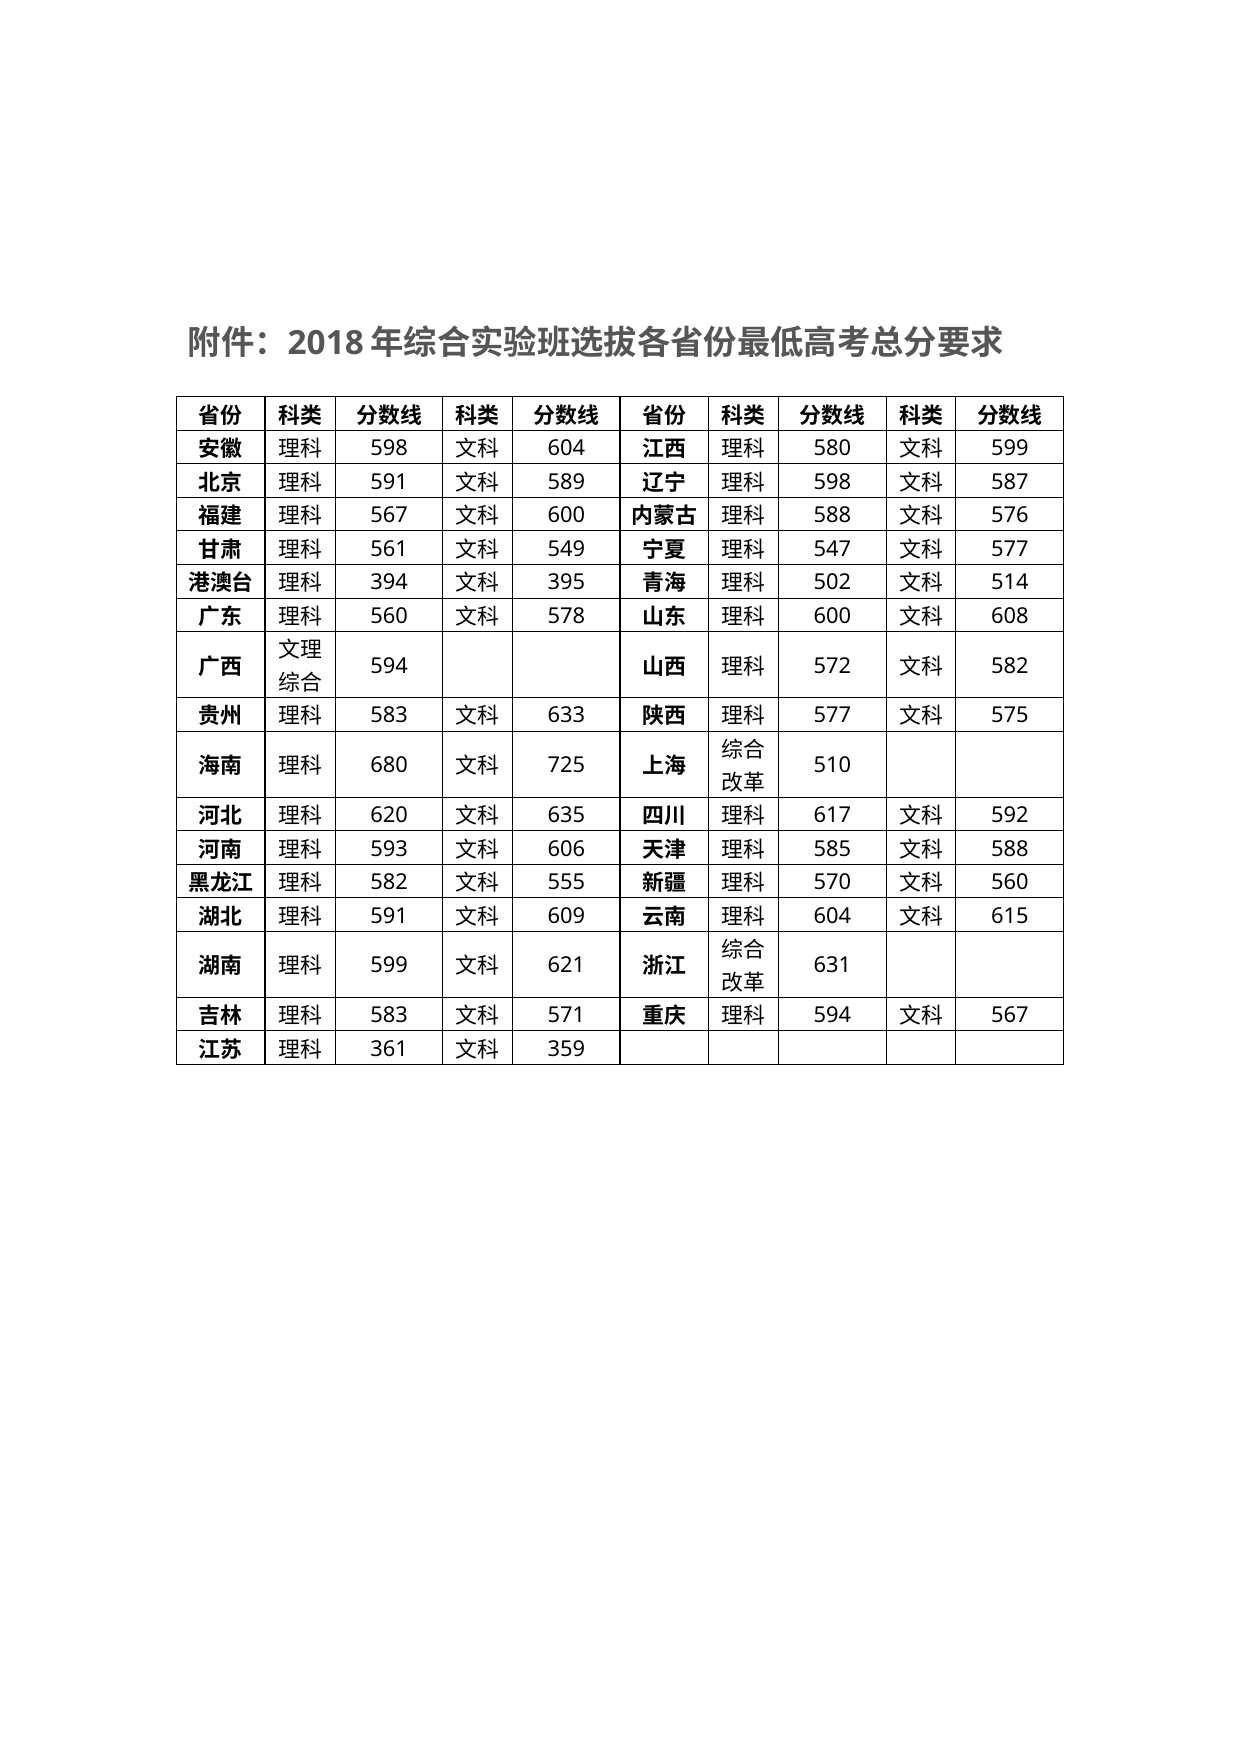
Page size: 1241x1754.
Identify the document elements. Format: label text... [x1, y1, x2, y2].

table_cell 608 [956, 599, 1063, 631]
table_cell 浙江 [621, 932, 708, 997]
table_header 分数线 [336, 397, 442, 430]
table_cell 606 [513, 831, 619, 864]
table_cell 文科 [443, 831, 512, 864]
table_cell 576 [956, 498, 1063, 530]
table_cell 609 [513, 898, 619, 931]
table_cell 文科 [887, 998, 955, 1030]
table_cell 394 [336, 565, 442, 597]
table_cell 588 [956, 831, 1063, 864]
table_cell 理科 [266, 498, 335, 530]
table_cell 理科 [709, 698, 778, 731]
table_header 分数线 [513, 397, 619, 430]
table_cell 理科 [709, 865, 778, 897]
table_cell 安徽 [177, 431, 264, 463]
table_cell 617 [779, 798, 886, 830]
table_cell [709, 1031, 778, 1064]
table_cell 395 [513, 565, 619, 597]
table_cell 555 [513, 865, 619, 897]
table_cell 云南 [621, 898, 708, 931]
table_cell 新疆 [621, 865, 708, 897]
table_cell 文科 [443, 431, 512, 463]
table_cell 港澳台 [177, 565, 264, 597]
table_header 科类 [887, 397, 955, 430]
table_cell 湖南 [177, 932, 264, 997]
table_cell 600 [779, 599, 886, 631]
table_cell 理科 [709, 431, 778, 463]
table_cell 河北 [177, 798, 264, 830]
table_cell 贵州 [177, 698, 264, 731]
table_cell 570 [779, 865, 886, 897]
table_cell 567 [336, 498, 442, 530]
table_cell 理科 [266, 1031, 335, 1064]
table_cell [887, 932, 955, 997]
table_cell 江西 [621, 431, 708, 463]
table_cell 综合改革 [709, 932, 778, 997]
table_cell 四川 [621, 798, 708, 830]
table_cell 理科 [709, 464, 778, 497]
table_cell 理科 [709, 599, 778, 631]
table_cell 620 [336, 798, 442, 830]
table_cell 593 [336, 831, 442, 864]
table_cell 588 [779, 498, 886, 530]
table_cell 理科 [266, 565, 335, 597]
table_cell 567 [956, 998, 1063, 1030]
table_cell 内蒙古 [621, 498, 708, 530]
table_cell 604 [513, 431, 619, 463]
table_cell 577 [779, 698, 886, 731]
table_header 省份 [177, 397, 264, 430]
table_cell 510 [779, 732, 886, 797]
table_cell 理科 [266, 698, 335, 731]
table_cell 文科 [887, 431, 955, 463]
table_cell 文科 [443, 732, 512, 797]
table_cell 海南 [177, 732, 264, 797]
table_cell 680 [336, 732, 442, 797]
table_cell 592 [956, 798, 1063, 830]
table_cell 文科 [887, 599, 955, 631]
table_cell 文科 [887, 831, 955, 864]
table_cell 598 [336, 431, 442, 463]
table_cell 615 [956, 898, 1063, 931]
table_cell 575 [956, 698, 1063, 731]
table_cell 600 [513, 498, 619, 530]
table_cell 文科 [443, 1031, 512, 1064]
table_cell 理科 [266, 431, 335, 463]
table_cell 河南 [177, 831, 264, 864]
table_cell 560 [336, 599, 442, 631]
table_cell 理科 [709, 632, 778, 697]
text 附件：2018年综合实验班选拔各省份最低高考总分要求 [187, 308, 1053, 373]
table_header 科类 [709, 397, 778, 430]
table_cell 560 [956, 865, 1063, 897]
table_cell 理科 [709, 531, 778, 564]
table_cell 文科 [443, 865, 512, 897]
table_cell 577 [956, 531, 1063, 564]
table_cell [443, 632, 512, 697]
table_cell 辽宁 [621, 464, 708, 497]
table_cell 福建 [177, 498, 264, 530]
table_cell 吉林 [177, 998, 264, 1030]
table_cell 文科 [443, 464, 512, 497]
table_header 分数线 [779, 397, 886, 430]
table_cell 文科 [443, 498, 512, 530]
table_cell 591 [336, 898, 442, 931]
table_cell 理科 [266, 599, 335, 631]
table_cell 山西 [621, 632, 708, 697]
table_cell 理科 [709, 898, 778, 931]
table_cell 青海 [621, 565, 708, 597]
table_cell 上海 [621, 732, 708, 797]
table_cell 广西 [177, 632, 264, 697]
table_header 科类 [443, 397, 512, 430]
table_cell 文科 [887, 632, 955, 697]
table_cell 文科 [443, 531, 512, 564]
table_cell 理科 [709, 831, 778, 864]
table_cell 湖北 [177, 898, 264, 931]
table_cell 广东 [177, 599, 264, 631]
table_cell 502 [779, 565, 886, 597]
table_cell [956, 732, 1063, 797]
table_cell 天津 [621, 831, 708, 864]
table_cell 582 [956, 632, 1063, 697]
table_cell 综合改革 [709, 732, 778, 797]
table_cell 黑龙江 [177, 865, 264, 897]
table_cell 578 [513, 599, 619, 631]
table_cell 理科 [266, 531, 335, 564]
table_cell 文科 [887, 698, 955, 731]
table_cell 582 [336, 865, 442, 897]
table_cell 文科 [887, 498, 955, 530]
table_cell 572 [779, 632, 886, 697]
table_cell [887, 1031, 955, 1064]
table_cell 599 [956, 431, 1063, 463]
table_cell 635 [513, 798, 619, 830]
table_cell 山东 [621, 599, 708, 631]
table_cell 585 [779, 831, 886, 864]
table_cell 理科 [266, 865, 335, 897]
table_cell 理科 [266, 732, 335, 797]
table_cell 文科 [443, 698, 512, 731]
table_cell 北京 [177, 464, 264, 497]
table_cell 理科 [709, 998, 778, 1030]
table_cell [621, 1031, 708, 1064]
table_cell 594 [336, 632, 442, 697]
table_cell 561 [336, 531, 442, 564]
table_cell 631 [779, 932, 886, 997]
table_cell 理科 [709, 565, 778, 597]
table_cell 文科 [443, 565, 512, 597]
table_cell 549 [513, 531, 619, 564]
table_cell 725 [513, 732, 619, 797]
table_cell 陕西 [621, 698, 708, 731]
table_cell 580 [779, 431, 886, 463]
table_cell 文理综合 [266, 632, 335, 697]
table_cell 571 [513, 998, 619, 1030]
table_cell 理科 [266, 898, 335, 931]
table_cell 359 [513, 1031, 619, 1064]
table_cell 文科 [887, 898, 955, 931]
table_cell 理科 [266, 932, 335, 997]
table_cell 文科 [443, 898, 512, 931]
table_cell 理科 [266, 464, 335, 497]
table_cell 598 [779, 464, 886, 497]
table_cell 理科 [709, 498, 778, 530]
table_cell 583 [336, 998, 442, 1030]
table_cell 文科 [443, 798, 512, 830]
table_cell [513, 632, 619, 697]
table_cell 文科 [887, 565, 955, 597]
table_cell 文科 [443, 932, 512, 997]
table_cell [956, 1031, 1063, 1064]
table_cell 587 [956, 464, 1063, 497]
table_cell 甘肃 [177, 531, 264, 564]
table_cell 599 [336, 932, 442, 997]
table_cell [956, 932, 1063, 997]
table_cell 604 [779, 898, 886, 931]
table_header 省份 [621, 397, 708, 430]
table_cell 文科 [887, 798, 955, 830]
table_cell 文科 [887, 464, 955, 497]
table_cell 591 [336, 464, 442, 497]
table_cell 理科 [266, 998, 335, 1030]
table_header 分数线 [956, 397, 1063, 430]
table_cell 理科 [266, 798, 335, 830]
table_cell [779, 1031, 886, 1064]
table_cell 理科 [266, 831, 335, 864]
table_cell 594 [779, 998, 886, 1030]
table_cell 理科 [709, 798, 778, 830]
table_cell 文科 [887, 865, 955, 897]
table_cell 589 [513, 464, 619, 497]
table_cell 重庆 [621, 998, 708, 1030]
table_cell 514 [956, 565, 1063, 597]
table_cell 633 [513, 698, 619, 731]
table_cell 文科 [443, 998, 512, 1030]
table_cell 361 [336, 1031, 442, 1064]
table_cell 621 [513, 932, 619, 997]
table_cell 江苏 [177, 1031, 264, 1064]
table_cell [887, 732, 955, 797]
table_cell 547 [779, 531, 886, 564]
table_cell 文科 [443, 599, 512, 631]
table_header 科类 [266, 397, 335, 430]
table_cell 宁夏 [621, 531, 708, 564]
table_cell 文科 [887, 531, 955, 564]
table_cell 583 [336, 698, 442, 731]
